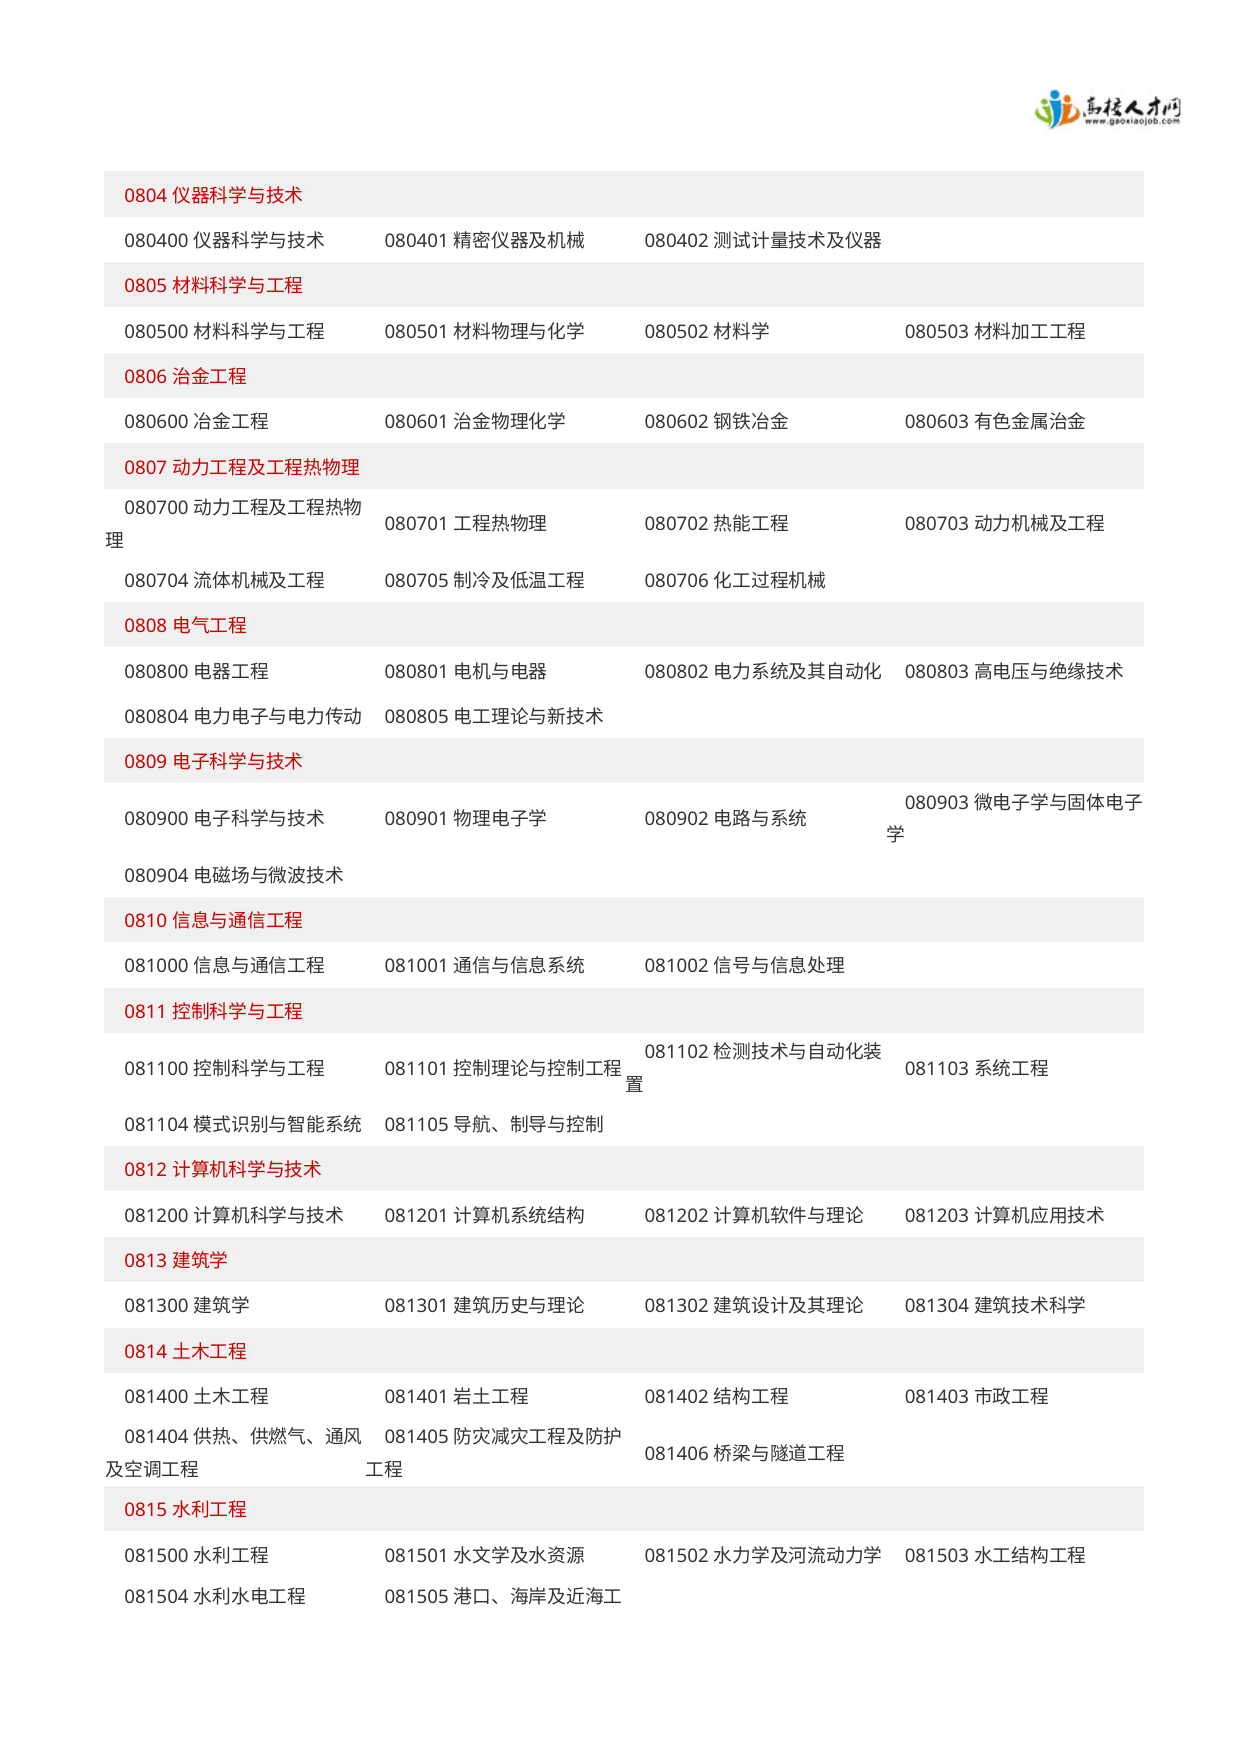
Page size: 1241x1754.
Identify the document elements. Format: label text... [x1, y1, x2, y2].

picture [1034, 88, 1182, 133]
table_header --> [89, 162, 1159, 1624]
